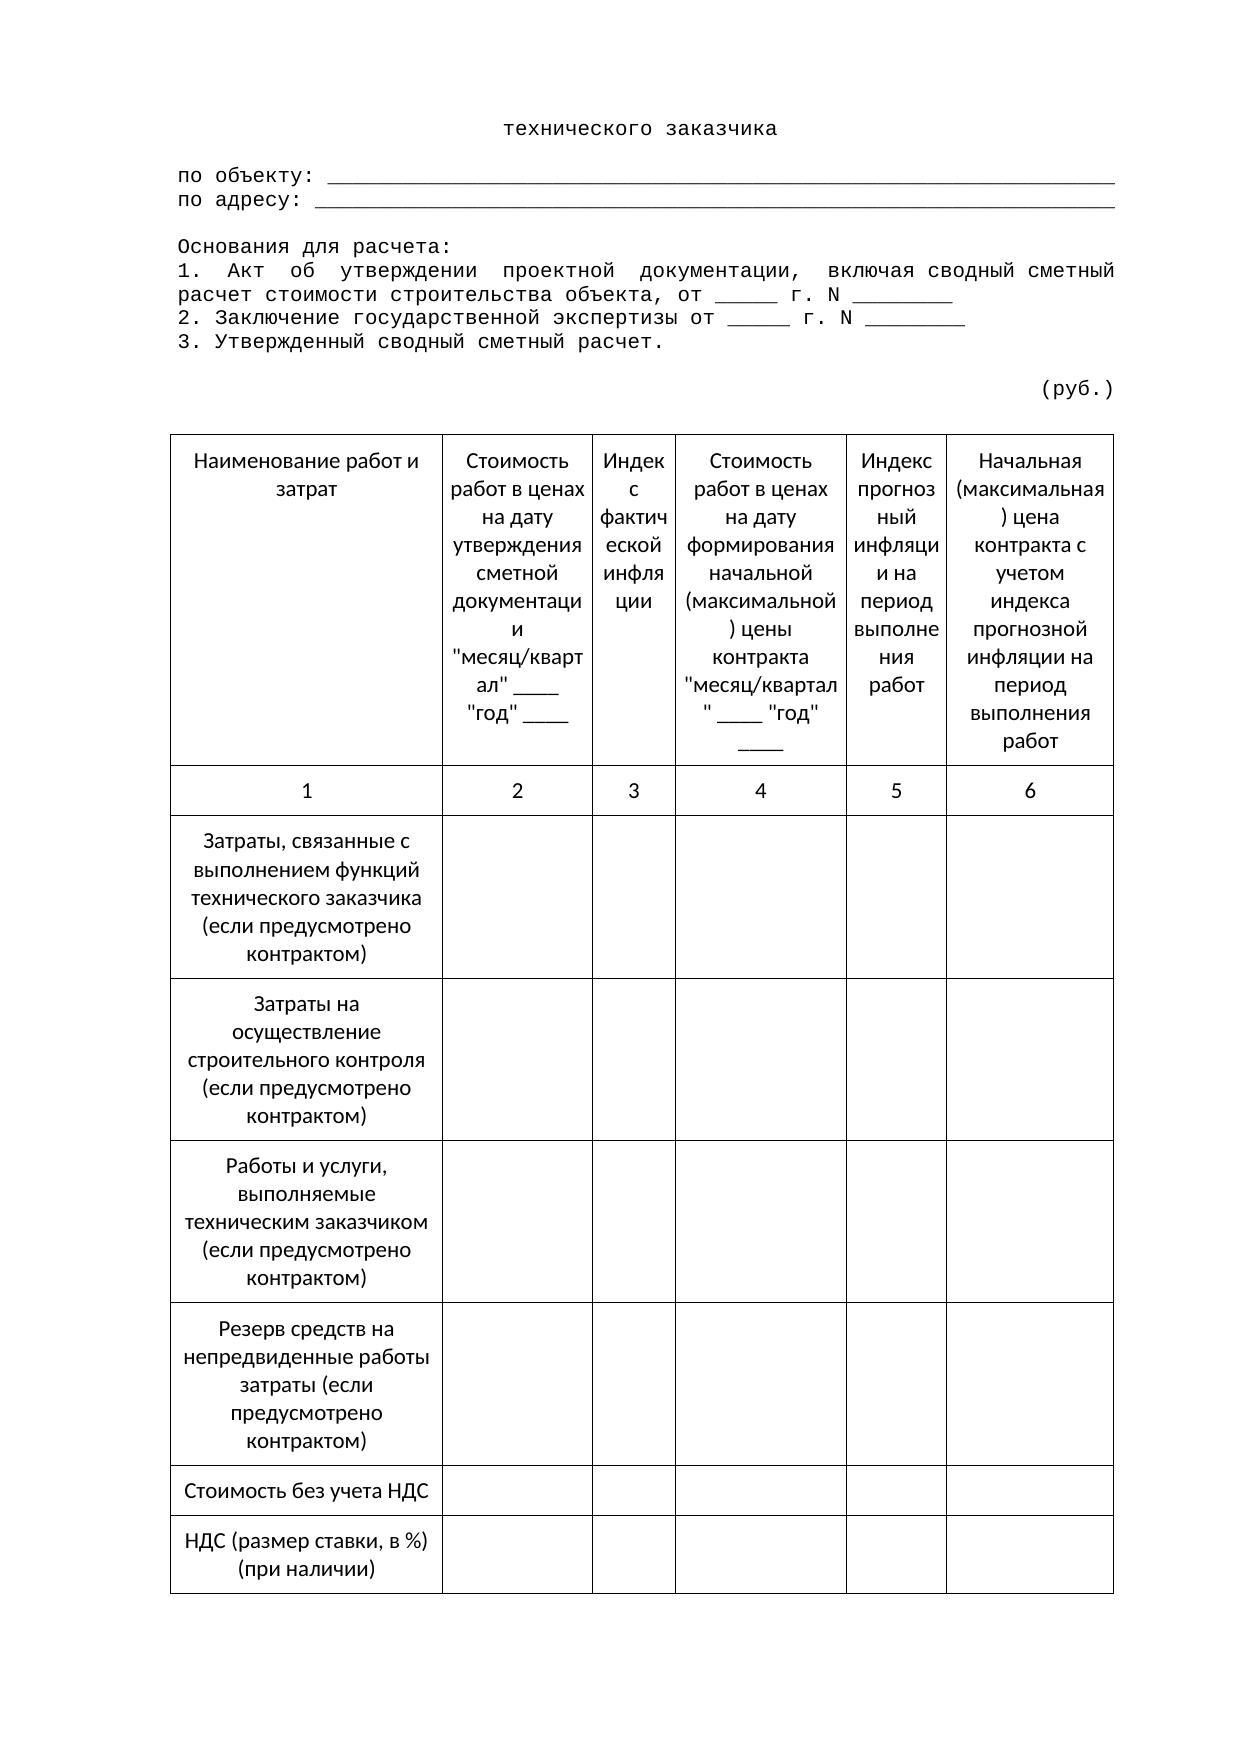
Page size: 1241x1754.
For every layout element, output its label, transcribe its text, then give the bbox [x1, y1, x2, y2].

text технического заказчика [177, 118, 1152, 142]
table_cell [593, 1303, 675, 1464]
table_cell [676, 1141, 846, 1302]
table_cell [847, 816, 946, 977]
table_cell [847, 1516, 946, 1593]
table_cell [947, 1466, 1113, 1515]
text (руб.) [177, 378, 1152, 402]
table_cell 2 [443, 766, 592, 815]
table_header Индекс прогнозный инфляции на период выполнения работ [847, 435, 946, 765]
table_cell [443, 979, 592, 1140]
table_cell [947, 979, 1113, 1140]
table_cell [593, 816, 675, 977]
text расчет стоимости строительства объекта, от _____ г. N ________ [177, 284, 1152, 307]
table_cell Затраты, связанные с выполнением функций технического заказчика (если предусмотрено контрактом) [171, 816, 442, 977]
table_cell [847, 1303, 946, 1464]
table_cell Работы и услуги, выполняемые техническим заказчиком (если предусмотрено контрактом) [171, 1141, 442, 1302]
table_header Начальная (максимальная) цена контракта с учетом индекса прогнозной инфляции на период выполнения работ [947, 435, 1113, 765]
table_cell [443, 816, 592, 977]
table_cell [443, 1141, 592, 1302]
table_header Наименование работ и затрат [171, 435, 442, 765]
table_header Стоимость работ в ценах на дату формирования начальной (максимальной) цены контракта "месяц/квартал" ____ "год" ____ [676, 435, 846, 765]
table_cell [676, 979, 846, 1140]
table_cell 6 [947, 766, 1113, 815]
table_cell [847, 1466, 946, 1515]
table_cell [593, 1141, 675, 1302]
text по адресу: ________________________________________________________________ [177, 189, 1152, 213]
text 3. Утвержденный сводный сметный расчет. [177, 331, 1152, 354]
table_cell Стоимость без учета НДС [171, 1466, 442, 1515]
table_cell [593, 1466, 675, 1515]
table_cell [847, 979, 946, 1140]
text 2. Заключение государственной экспертизы от _____ г. N ________ [177, 307, 1152, 331]
table_header Индекс фактической инфляции [593, 435, 675, 765]
table_cell [593, 979, 675, 1140]
table_cell [676, 1466, 846, 1515]
table_cell [947, 1141, 1113, 1302]
table_cell [676, 1303, 846, 1464]
table_cell 5 [847, 766, 946, 815]
table_cell [676, 1516, 846, 1593]
table_cell 4 [676, 766, 846, 815]
table_cell [443, 1516, 592, 1593]
table_cell 3 [593, 766, 675, 815]
table_cell [947, 1303, 1113, 1464]
table_cell [947, 816, 1113, 977]
table_cell [443, 1466, 592, 1515]
text по объекту: _______________________________________________________________ [177, 165, 1152, 189]
table_cell Затраты на осуществление строительного контроля (если предусмотрено контрактом) [171, 979, 442, 1140]
table_cell НДС (размер ставки, в %) (при наличии) [171, 1516, 442, 1593]
text 1. Акт об утверждении проектной документации, включая сводный сметный [177, 260, 1152, 284]
table_cell [947, 1516, 1113, 1593]
table_header Стоимость работ в ценах на дату утверждения сметной документации "месяц/квартал" ____ "год" ____ [443, 435, 592, 765]
table_cell [443, 1303, 592, 1464]
table_cell 1 [171, 766, 442, 815]
table_cell [847, 1141, 946, 1302]
table_cell [676, 816, 846, 977]
table_cell [593, 1516, 675, 1593]
text Основания для расчета: [177, 236, 1152, 260]
table_cell Резерв средств на непредвиденные работы затраты (если предусмотрено контрактом) [171, 1303, 442, 1464]
